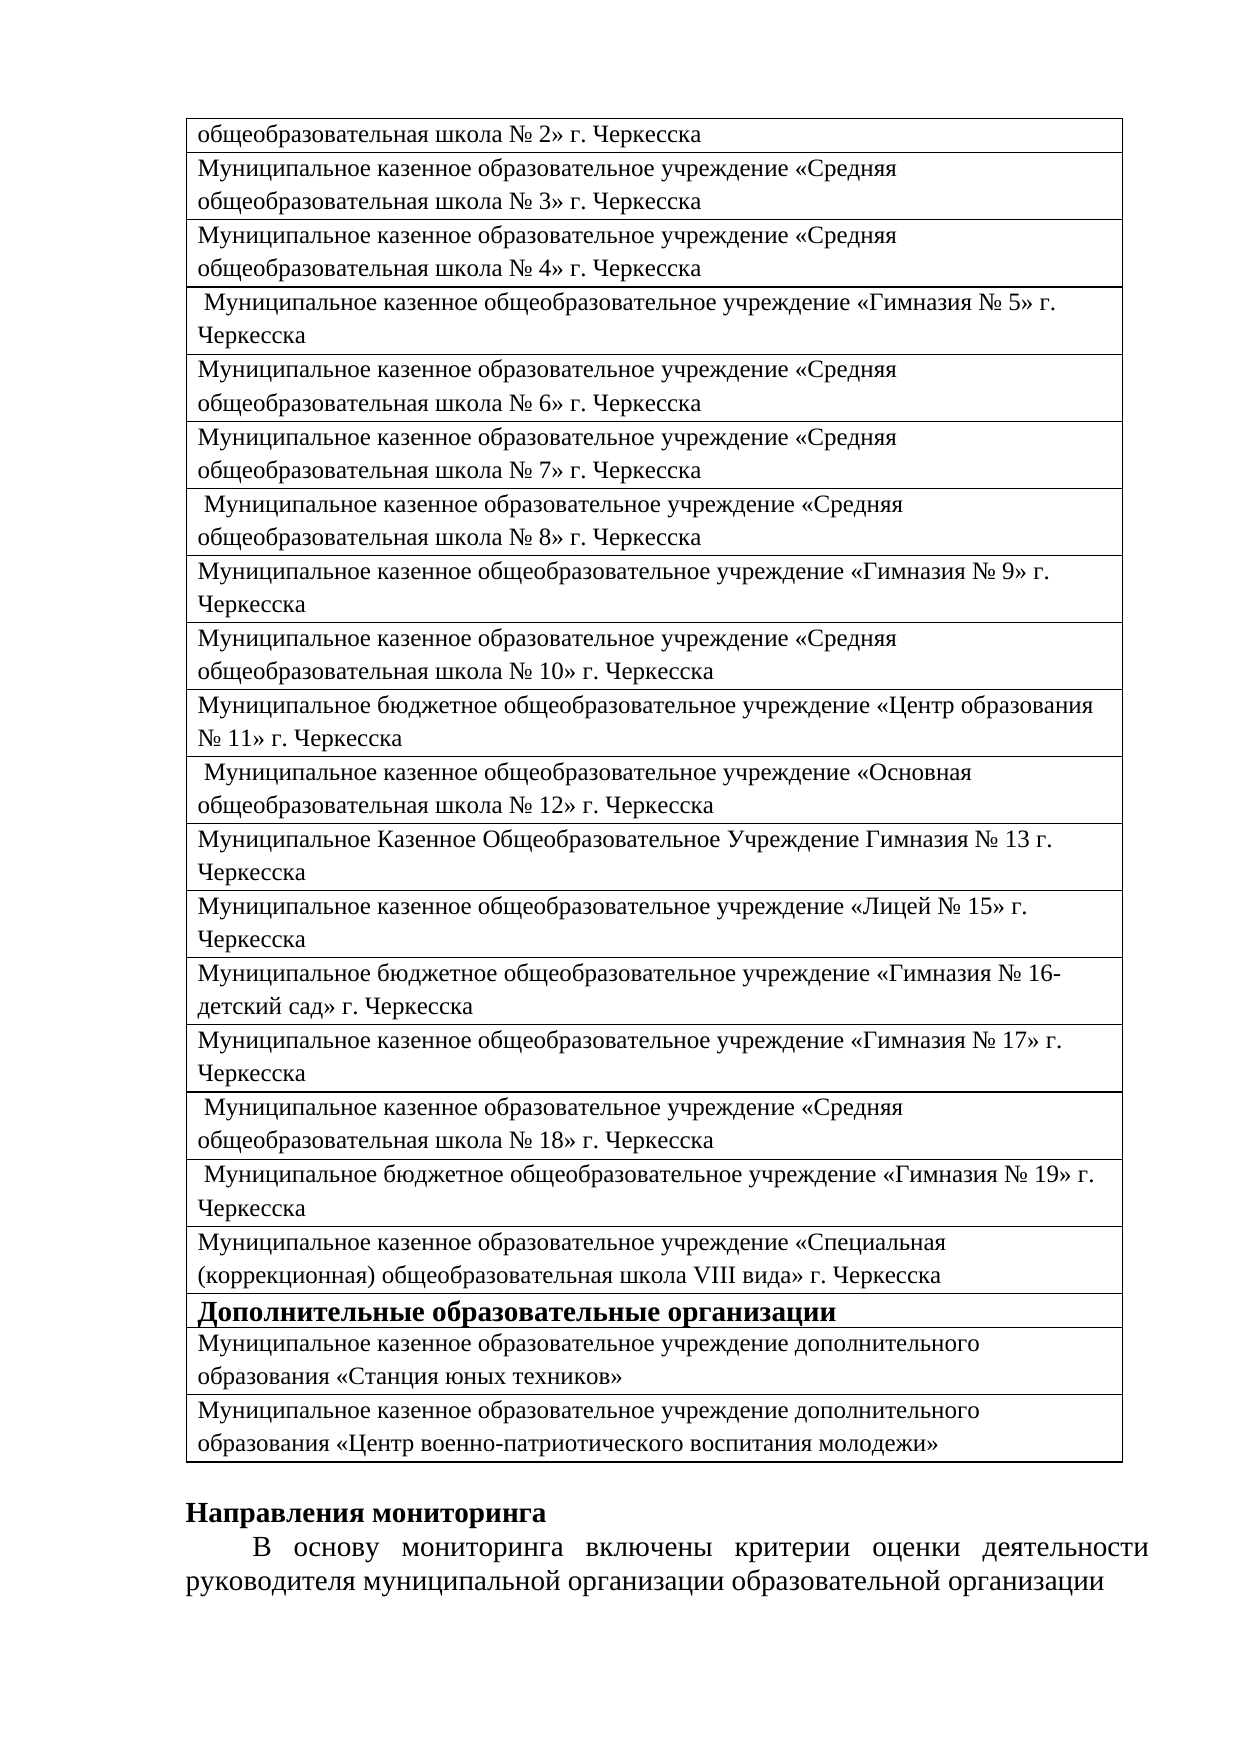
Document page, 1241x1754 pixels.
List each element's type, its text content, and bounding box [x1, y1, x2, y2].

table_cell Муниципальное казенное образовательное учреждение «Средняя общеобразовательная школа № 7» г. Черкесска [187, 422, 1122, 488]
table_cell Муниципальное казенное образовательное учреждение дополнительного образования «Станция юных техников» [187, 1328, 1122, 1394]
table_cell Муниципальное Казенное Общеобразовательное Учреждение Гимназия № 13 г. Черкесска [187, 824, 1122, 890]
text Направления мониторинга [185, 1496, 1152, 1529]
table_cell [187, 119, 1122, 152]
table_cell Муниципальное бюджетное общеобразовательное учреждение «Центр образования № 11» г. Черкесска [187, 690, 1122, 756]
table_cell Муниципальное казенное образовательное учреждение «Средняя общеобразовательная школа № 10» г. Черкесска [187, 623, 1122, 689]
table_cell Муниципальное казенное образовательное учреждение «Средняя общеобразовательная школа № 18» г. Черкесска [187, 1093, 1122, 1158]
table_cell Муниципальное казенное общеобразовательное учреждение «Гимназия № 17» г. Черкесска [187, 1025, 1122, 1091]
table_cell Муниципальное бюджетное общеобразовательное учреждение «Гимназия № 19» г. Черкесска [187, 1160, 1122, 1226]
table_cell Муниципальное бюджетное общеобразовательное учреждение «Гимназия № 16-детский сад» г. Черкесска [187, 958, 1122, 1024]
table_cell Муниципальное казенное образовательное учреждение «Специальная (коррекционная) общеобразовательная школа VIII вида» г. Черкесска [187, 1227, 1122, 1293]
table_cell Муниципальное казенное общеобразовательное учреждение «Лицей № 15» г. Черкесска [187, 891, 1122, 957]
table_cell Муниципальное казенное образовательное учреждение «Средняя общеобразовательная школа № 3» г. Черкесска [187, 153, 1122, 219]
table_cell Муниципальное казенное образовательное учреждение «Средняя общеобразовательная школа № 8» г. Черкесска [187, 489, 1122, 555]
table_cell Муниципальное казенное общеобразовательное учреждение «Гимназия № 5» г. Черкесска [187, 288, 1122, 353]
text В основу мониторинга включены критерии оценки деятельности руководителя муниципальной организации образовательной организации [185, 1529, 1149, 1597]
table_cell Муниципальное казенное образовательное учреждение «Средняя общеобразовательная школа № 6» г. Черкесска [187, 355, 1122, 421]
table_cell Муниципальное казенное образовательное учреждение «Средняя общеобразовательная школа № 4» г. Черкесска [187, 220, 1122, 286]
table_cell Муниципальное казенное общеобразовательное учреждение «Основная общеобразовательная школа № 12» г. Черкесска [187, 757, 1122, 823]
table_cell Муниципальное казенное общеобразовательное учреждение «Гимназия № 9» г. Черкесска [187, 556, 1122, 622]
table_cell Дополнительные образовательные организации [187, 1294, 1122, 1327]
table_cell Муниципальное казенное образовательное учреждение дополнительного образования «Центр военно-патриотического воспитания молодежи» [187, 1395, 1122, 1461]
